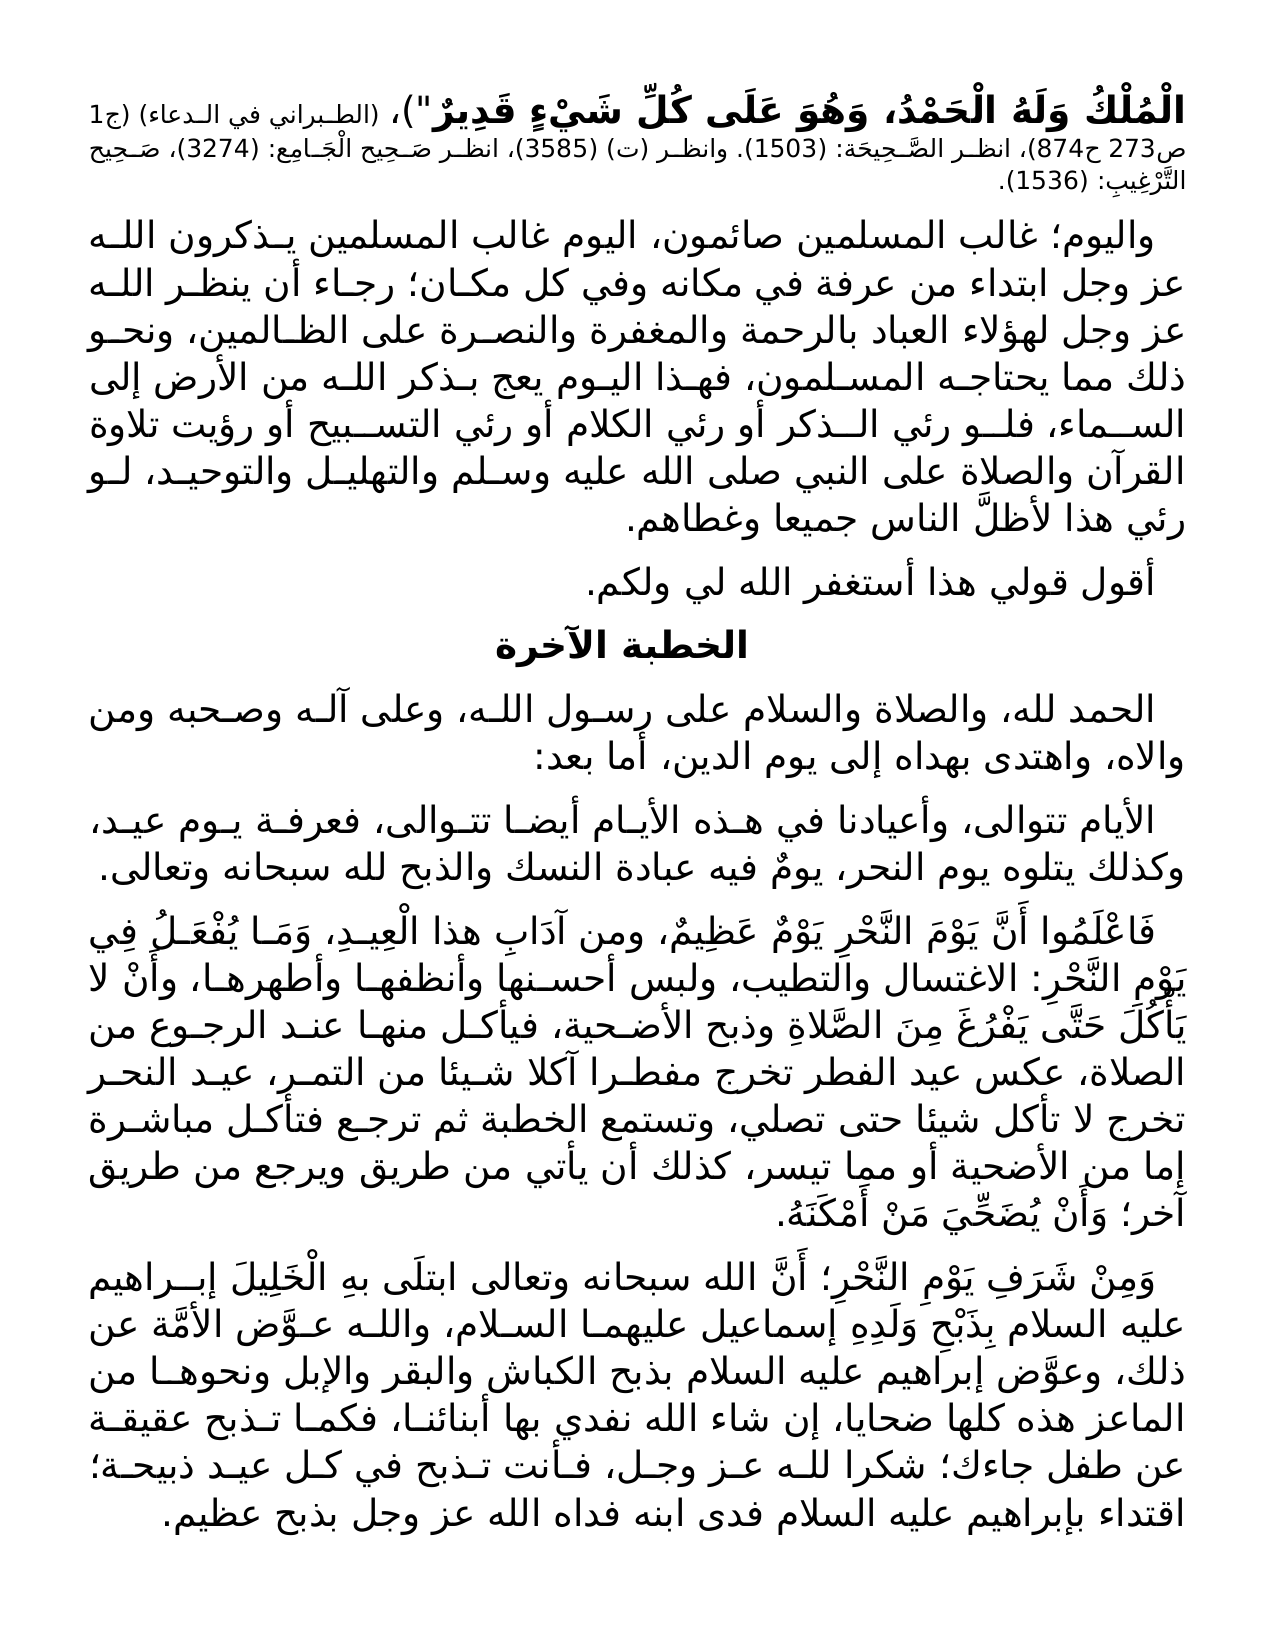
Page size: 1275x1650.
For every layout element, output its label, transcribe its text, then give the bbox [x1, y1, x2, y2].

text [89, 89, 1186, 195]
text الخطبة الآخرة [89, 624, 1186, 668]
text الأيام تتوالى، وأعيادنا في هذه الأيام أيضا تتوالى، فعرفة يوم عيد، وكذلك يتلوه يوم النحر، يومٌ فيه عبادة النسك والذبح لله سبحانه وتعالى. [89, 799, 1186, 889]
text وَمِنْ شَرَفِ يَوْمِ النَّحْرِ؛ أَنَّ الله سبحانه وتعالى ابتلَى بهِ الْخَلِيلَ إبراهيم عليه السلام بِذَبْحِ وَلَدِهِ إسماعيل عليهما السلام، والله عوَّض الأمَّة عن ذلك، وعوَّض إبراهيم عليه السلام بذبح الكباش والبقر والإبل ونحوها من الماعز هذه كلها ضحايا، إن شاء الله نفدي بها أبنائنا، فكما تذبح عقيقة عن طفل جاءك؛ شكرا لله عز وجل، فأنت تذبح في كل عيد ذبيحة؛ اقتداء بإبراهيم عليه السلام فدى ابنه فداه الله عز وجل بذبح عظيم. [89, 1256, 1186, 1535]
text أقول قولي هذا أستغفر الله لي ولكم. [89, 560, 1186, 604]
text فَاعْلَمُوا أَنَّ يَوْمَ النَّحْرِ يَوْمٌ عَظِيمٌ، ومن آدَابِ هذا الْعِيدِ، وَمَا يُفْعَلُ فِي يَوْمِ النَّحْرِ: الاغتسال والتطيب، ولبس أحسنها وأنظفها وأطهرها، وأَنْ لا يَأْكُلَ حَتَّى يَفْرُغَ مِنَ الصَّلاةِ وذبح الأضحية، فيأكل منها عند الرجوع من الصلاة، عكس عيد الفطر تخرج مفطرا آكلا شيئا من التمر، عيد النحر تخرج لا تأكل شيئا حتى تصلي، وتستمع الخطبة ثم ترجع فتأكل مباشرة إما من الأضحية أو مما تيسر، كذلك أن يأتي من طريق ويرجع من طريق آخر؛ وَأَنْ يُضَحِّيَ مَنْ أَمْكَنَهُ. [89, 909, 1186, 1236]
text الحمد لله، والصلاة والسلام على رسول الله، وعلى آله وصحبه ومن والاه، واهتدى بهداه إلى يوم الدين، أما بعد: [89, 688, 1186, 779]
text واليوم؛ غالب المسلمين صائمون، اليوم غالب المسلمين يذكرون الله عز وجل ابتداء من عرفة في مكانه وفي كل مكان؛ رجاء أن ينظر الله عز وجل لهؤلاء العباد بالرحمة والمغفرة والنصرة على الظالمين، ونحو ذلك مما يحتاجه المسلمون، فهذا اليوم يعج بذكر الله من الأرض إلى السماء، فلو رئي الذكر أو رئي الكلام أو رئي التسبيح أو رؤيت تلاوة القرآن والصلاة على النبي صلى الله عليه وسلم والتهليل والتوحيد، لو رئي هذا لأظلَّ الناس جميعا وغطاهم. [89, 214, 1186, 540]
